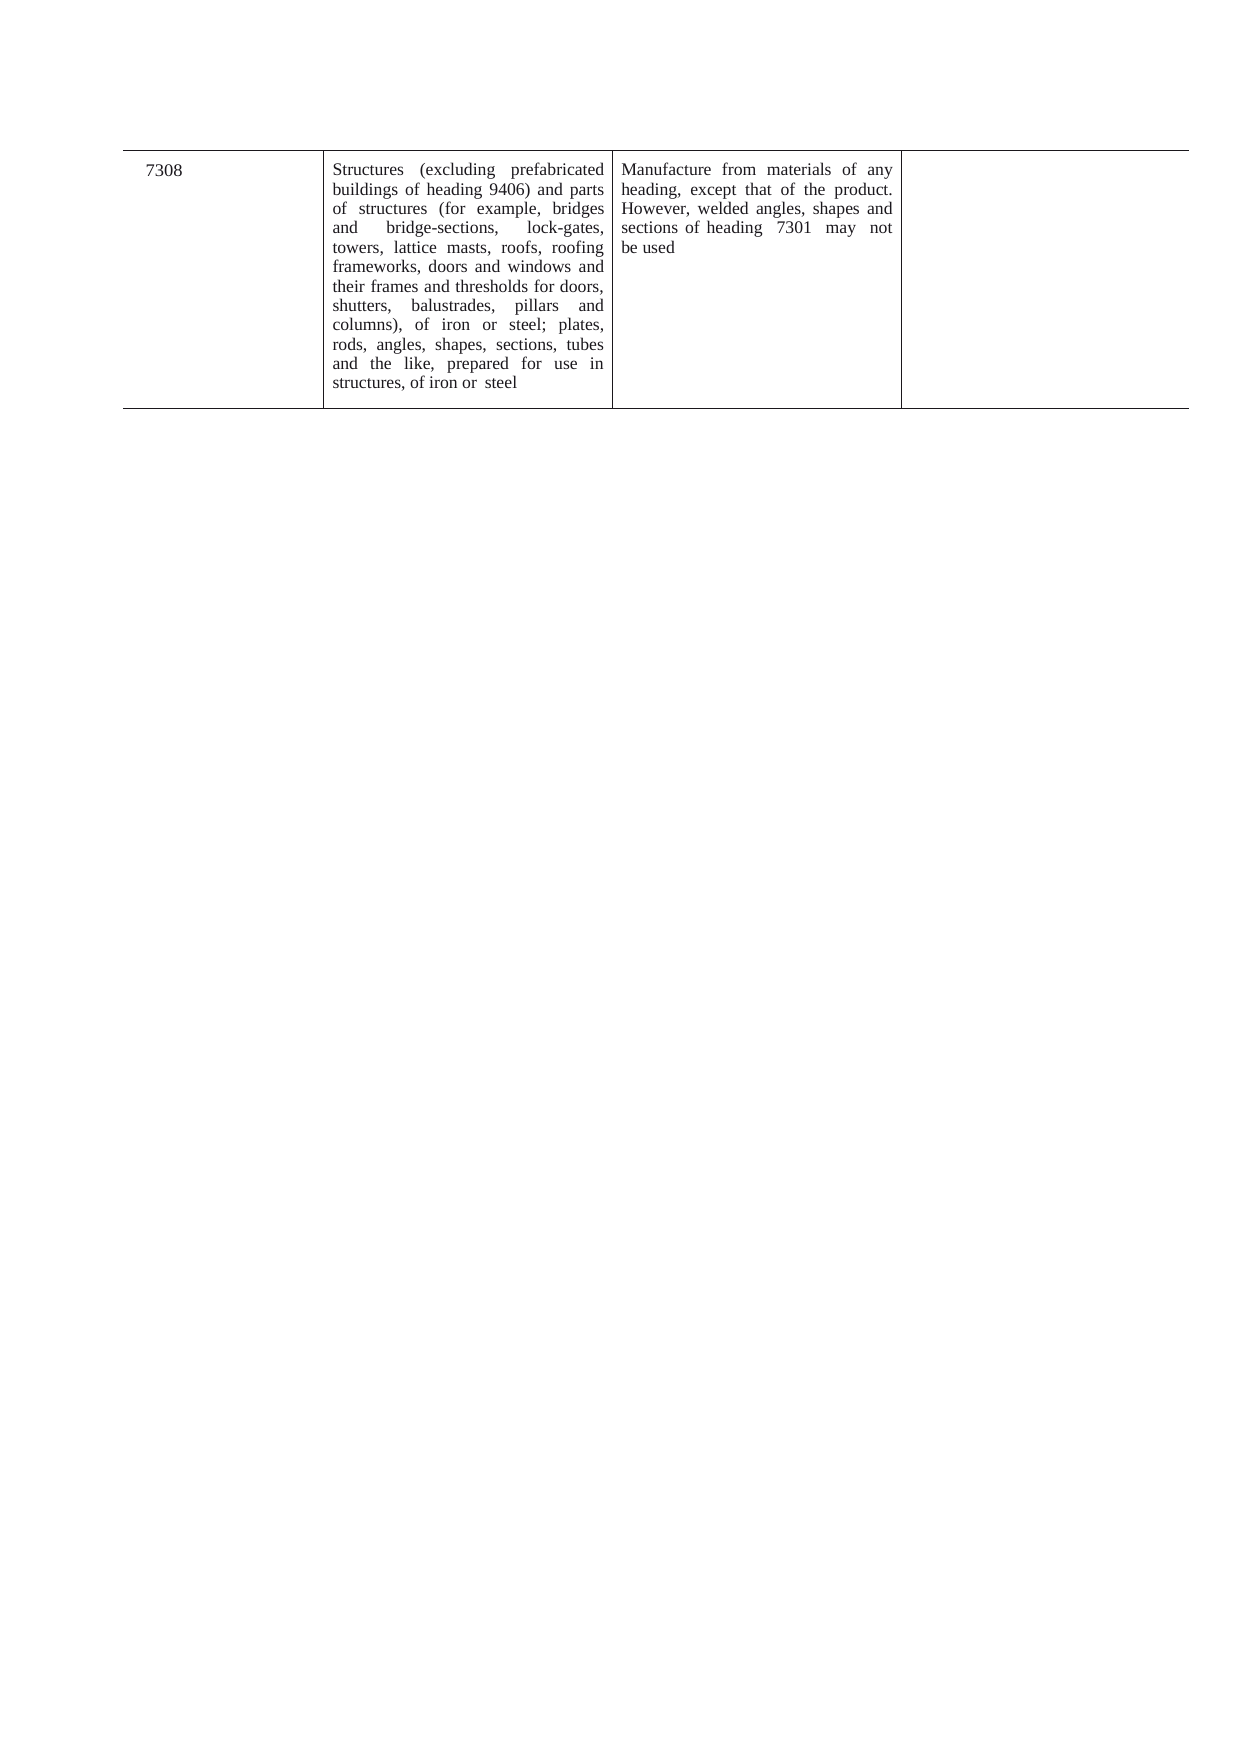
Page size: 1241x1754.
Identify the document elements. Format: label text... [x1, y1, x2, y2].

table_cell [902, 151, 1189, 408]
table_cell Manufacture from materials of any heading, except that of the product. However, welded angles, shapes and sections of heading 7301 may not be used [613, 151, 901, 408]
table_cell 7308 [123, 151, 323, 408]
table_cell Structures (excluding prefabricated buildings of heading 9406) and parts of structures (for example, bridges and bridge-sections, lock-gates, towers, lattice masts, roofs, roofing frameworks, doors and windows and their frames and thresholds for doors, shutters, balustrades, pillars and columns), of iron or steel; plates, rods, angles, shapes, sections, tubes and the like, prepared for use in structures, of iron or steel [324, 151, 612, 408]
